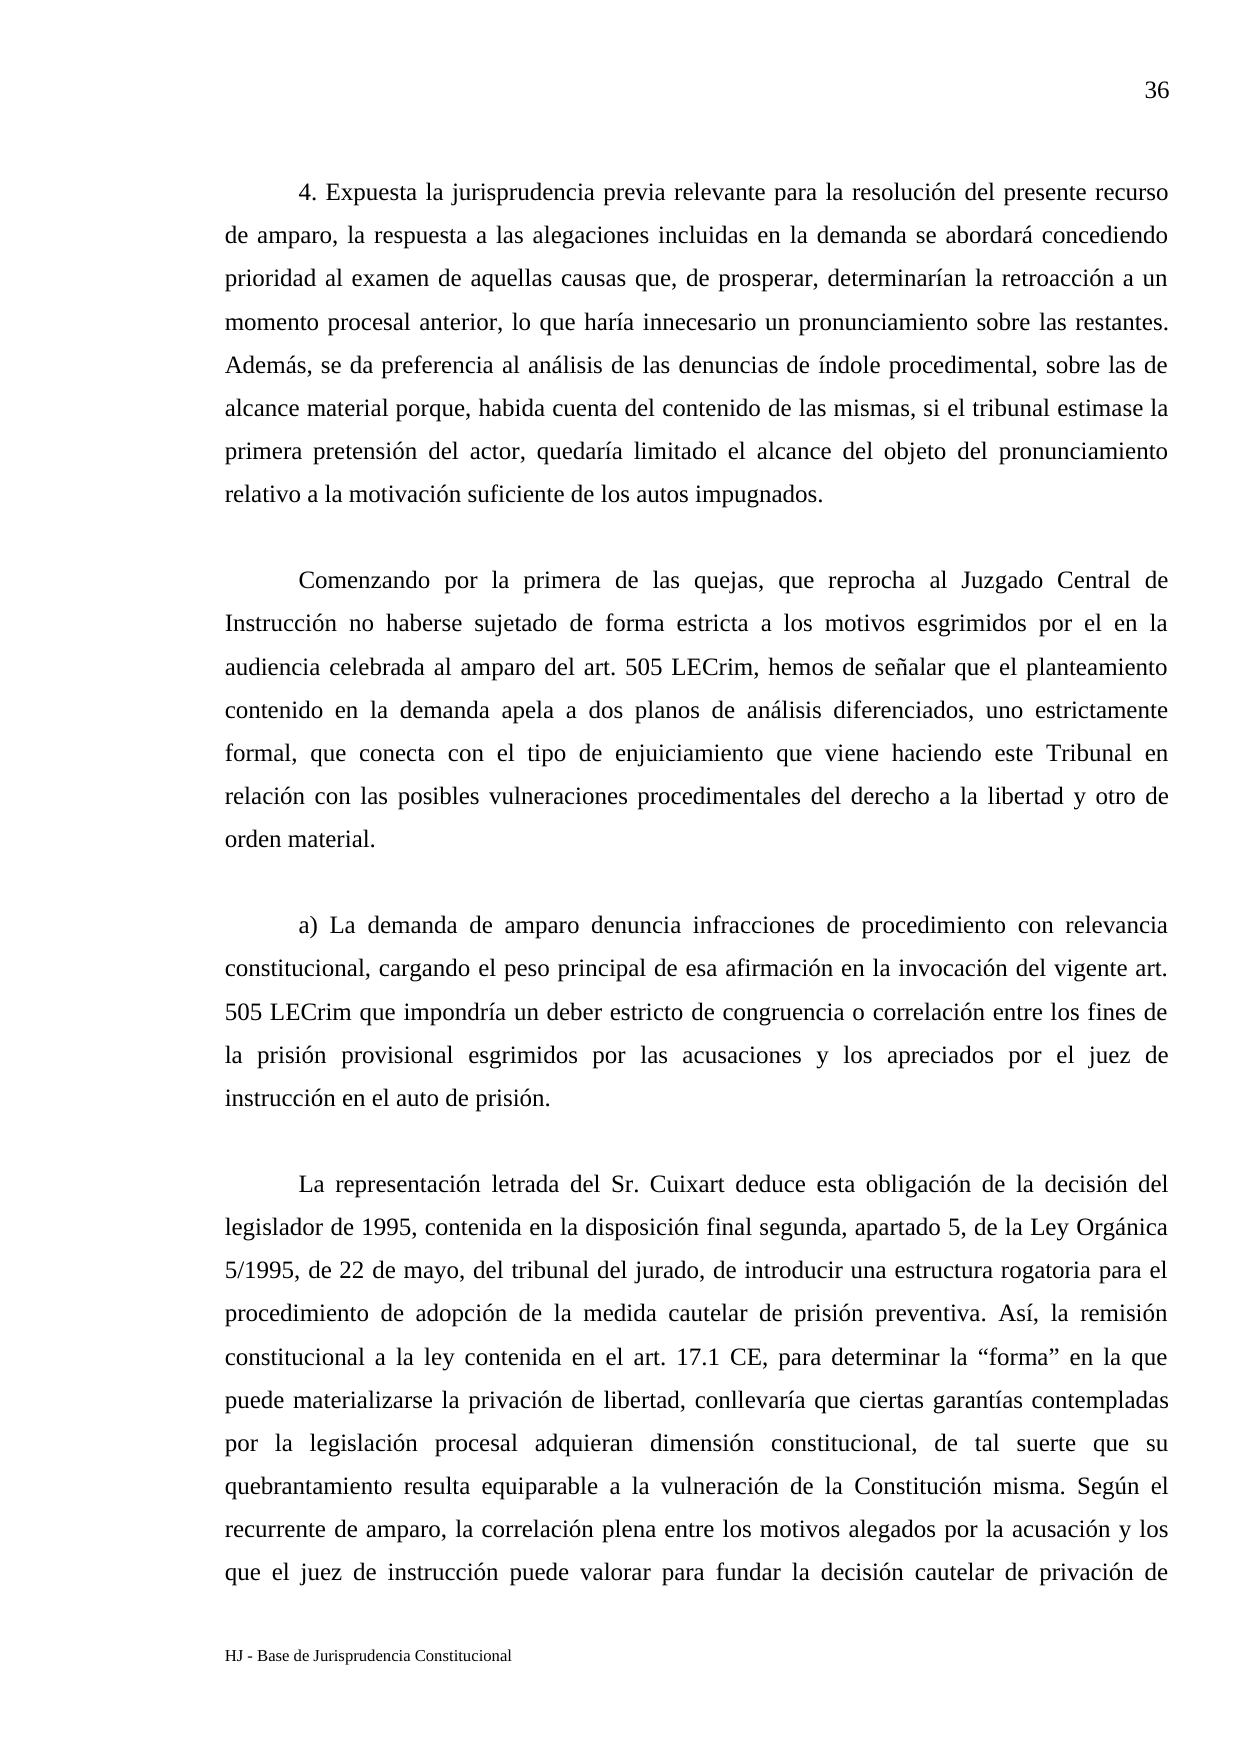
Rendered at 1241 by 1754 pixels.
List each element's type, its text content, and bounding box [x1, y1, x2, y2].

text a) La demanda de amparo denuncia infracciones de procedimiento con relevancia constitucional, cargando el peso principal de esa afirmación en la invocación del vigente art. 505 LECrim que impondría un deber estricto de congruencia o correlación entre los fines de la prisión provisional esgrimidos por las acusaciones y los apreciados por el juez de instrucción en el auto de prisión. [224, 910, 1169, 1112]
text Comenzando por la primera de las quejas, que reprocha al Juzgado Central de Instrucción no haberse sujetado de forma estricta a los motivos esgrimidos por el en la audiencia celebrada al amparo del art. 505 LECrim, hemos de señalar que el planteamiento contenido en la demanda apela a dos planos de análisis diferenciados, uno estrictamente formal, que conecta con el tipo de enjuiciamiento que viene haciendo este Tribunal en relación con las posibles vulneraciones procedimentales del derecho a la libertad y otro de orden material. [224, 565, 1169, 853]
text 4. Expuesta la jurisprudencia previa relevante para la resolución del presente recurso de amparo, la respuesta a las alegaciones incluidas en la demanda se abordará concediendo prioridad al examen de aquellas causas que, de prosperar, determinarían la retroacción a un momento procesal anterior, lo que haría innecesario un pronunciamiento sobre las restantes. Además, se da preferencia al análisis de las denuncias de índole procedimental, sobre las de alcance material porque, habida cuenta del contenido de las mismas, si el tribunal estimase la primera pretensión del actor, quedaría limitado el alcance del objeto del pronunciamiento relativo a la motivación suficiente de los autos impugnados. [224, 177, 1169, 508]
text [224, 1169, 1169, 1586]
